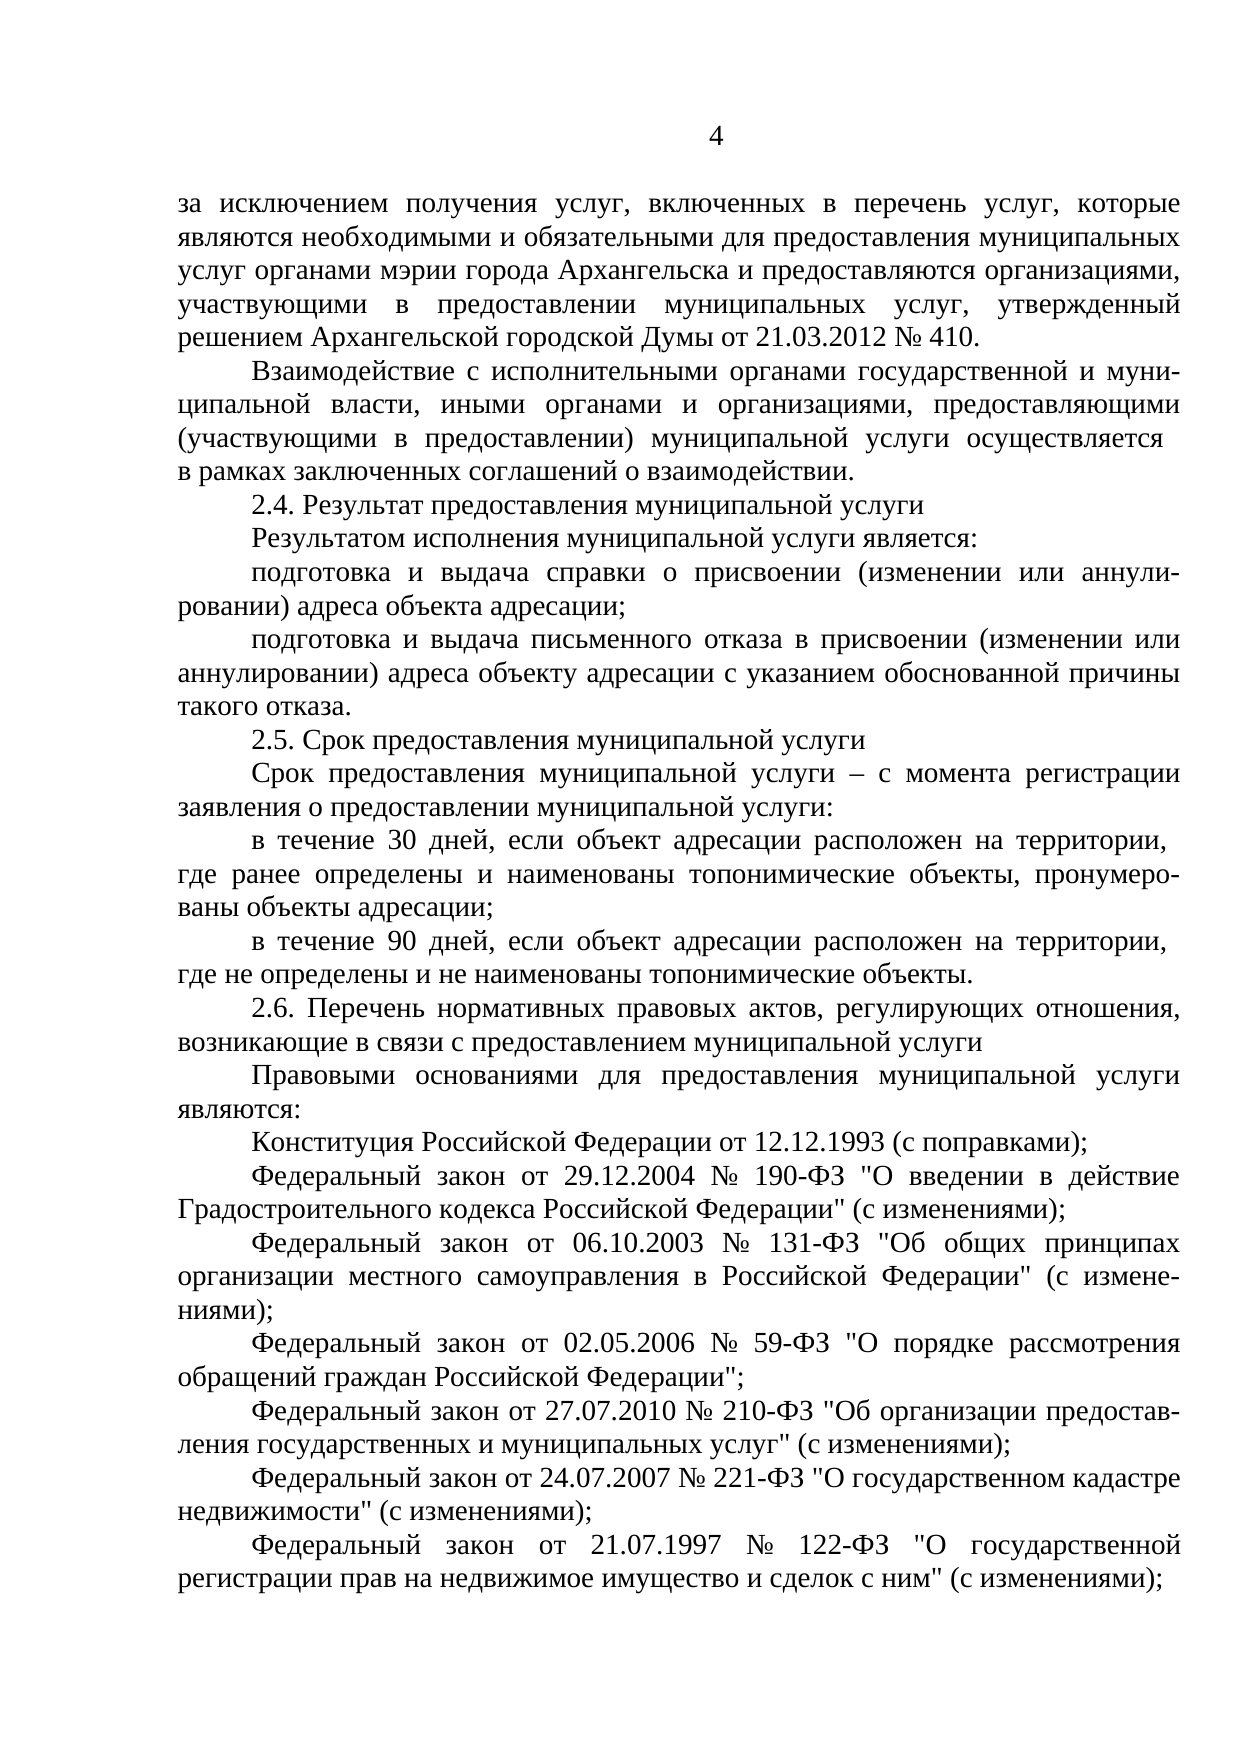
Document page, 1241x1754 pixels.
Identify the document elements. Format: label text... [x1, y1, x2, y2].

text Федеральный закон от 02.05.2006 № 59-ФЗ "О порядке рассмотрения обращений граждан Российской Федерации"; [177, 1326, 1181, 1393]
text Результатом исполнения муниципальной услуги является: [177, 521, 1181, 554]
text Федеральный закон от 24.07.2007 № 221-ФЗ "О государственном кадастре недвижимости" (с изменениями); [177, 1460, 1181, 1527]
text 4 [177, 118, 1181, 152]
text Федеральный закон от 06.10.2003 № 131-ФЗ "Об общих принципах организации местного самоуправления в Российской Федерации" (с измене-ниями); [177, 1225, 1181, 1326]
text Срок предоставления муниципальной услуги – с момента регистрации заявления о предоставлении муниципальной услуги: [177, 755, 1181, 822]
text в течение 30 дней, если объект адресации расположен на территории, где ранее определены и наименованы топонимические объекты, пронумеро-ваны объекты адресации; [177, 822, 1181, 923]
text Правовыми основаниями для предоставления муниципальной услуги являются: [177, 1057, 1181, 1124]
text в течение 90 дней, если объект адресации расположен на территории, где не определены и не наименованы топонимические объекты. [177, 923, 1181, 990]
text Федеральный закон от 27.07.2010 № 210-ФЗ "Об организации предостав-ления государственных и муниципальных услуг" (с изменениями); [177, 1393, 1181, 1460]
text 2.6. Перечень нормативных правовых актов, регулирующих отношения, возникающие в связи с предоставлением муниципальной услуги [177, 990, 1181, 1057]
text Федеральный закон от 21.07.1997 № 122-ФЗ "О государственной регистрации прав на недвижимое имущество и сделок с ним" (с изменениями); [177, 1527, 1181, 1594]
text за исключением получения услуг, включенных в перечень услуг, которые являются необходимыми и обязательными для предоставления муниципальных услуг органами мэрии города Архангельска и предоставляются организациями, участвующими в предоставлении муниципальных услуг, утвержденный решением Архангельской городской Думы от 21.03.2012 № 410. [177, 185, 1181, 353]
text Конституция Российской Федерации от 12.12.1993 (с поправками); [177, 1124, 1181, 1158]
text 2.4. Результат предоставления муниципальной услуги [177, 487, 1181, 521]
text подготовка и выдача письменного отказа в присвоении (изменении или аннулировании) адреса объекту адресации с указанием обоснованной причины такого отказа. [177, 621, 1181, 722]
text 2.5. Срок предоставления муниципальной услуги [177, 722, 1181, 755]
text подготовка и выдача справки о присвоении (изменении или аннули-ровании) адреса объекта адресации; [177, 554, 1181, 621]
text Взаимодействие с исполнительными органами государственной и муни-ципальной власти, иными органами и организациями, предоставляющими (участвующими в предоставлении) муниципальной услуги осуществляется в рамках заключенных соглашений о взаимодействии. [177, 353, 1181, 487]
text Федеральный закон от 29.12.2004 № 190-ФЗ "О введении в действие Градостроительного кодекса Российской Федерации" (с изменениями); [177, 1158, 1181, 1225]
